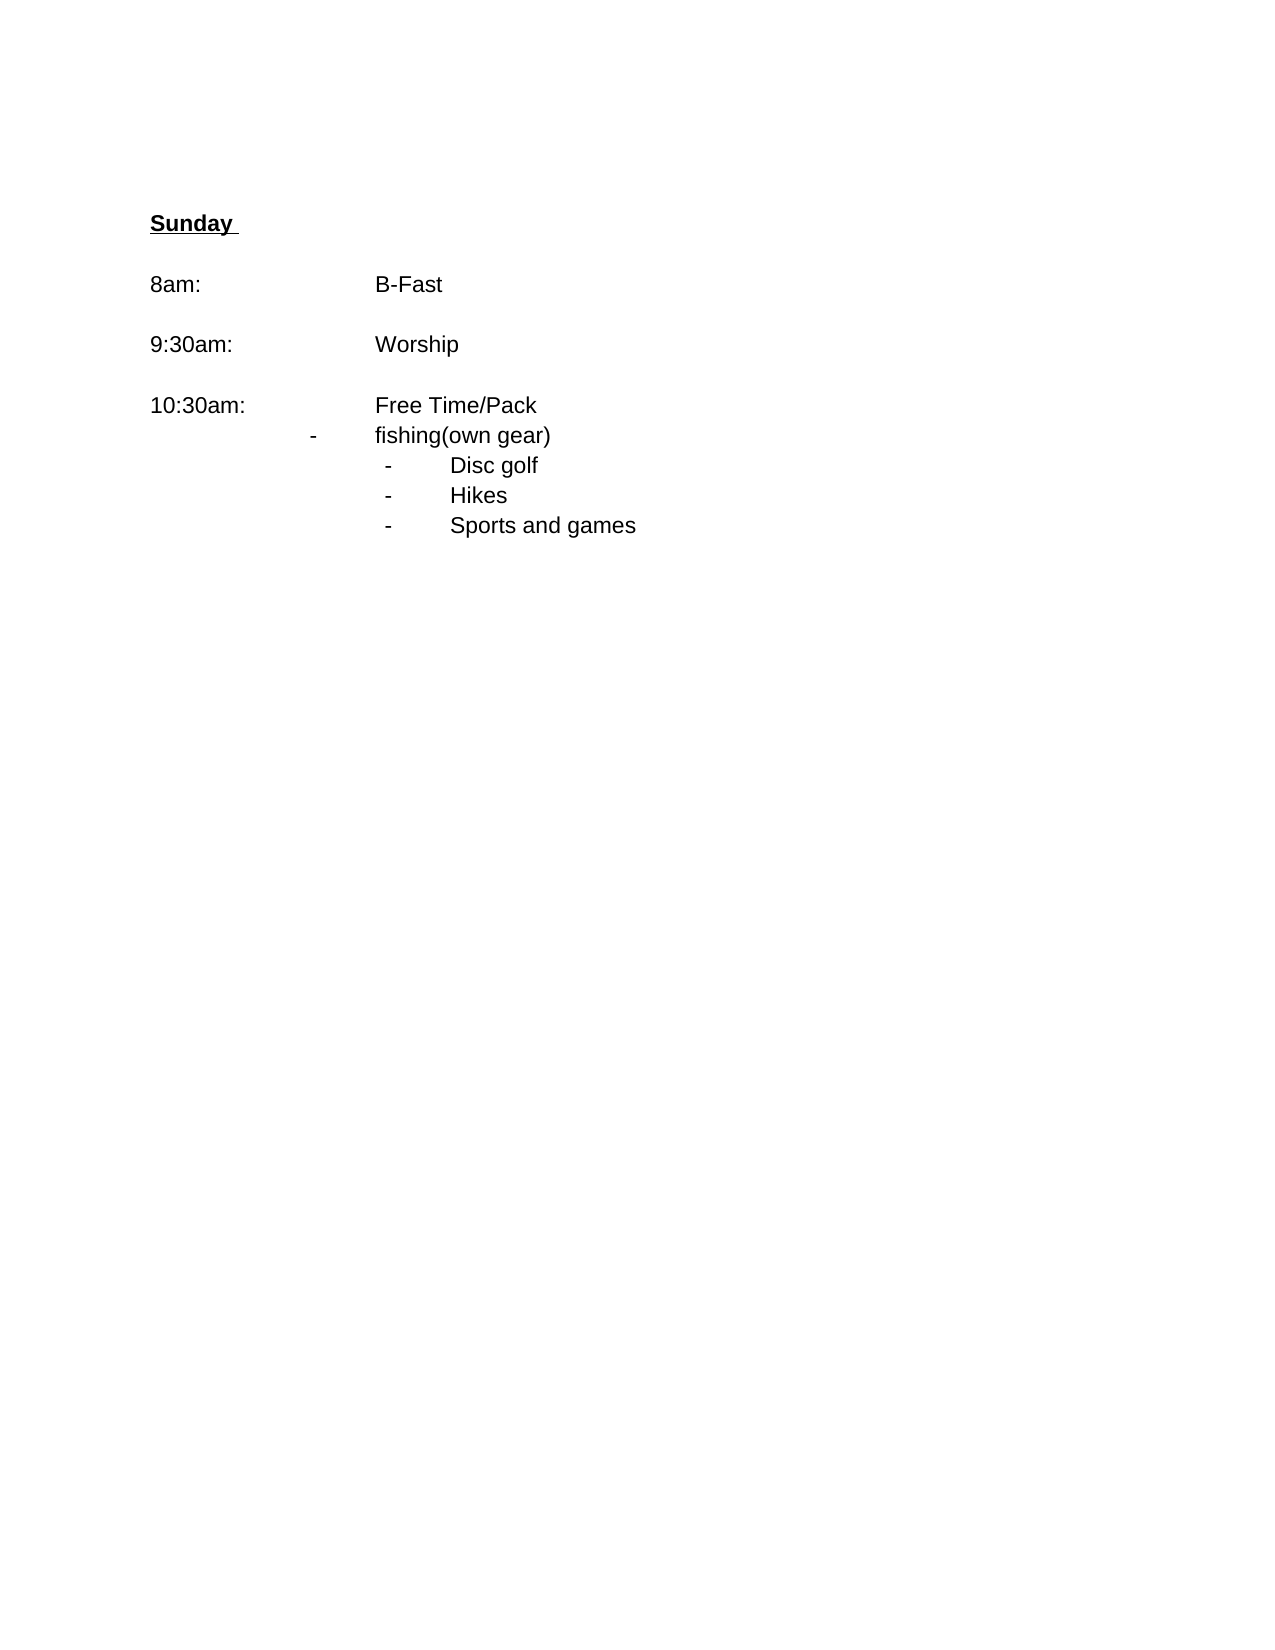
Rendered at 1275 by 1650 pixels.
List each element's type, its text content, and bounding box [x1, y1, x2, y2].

text 8am: B-Fast [150, 271, 1125, 297]
text 10:30am: Free Time/Pack [150, 392, 1125, 418]
list fishing(own gear) [150, 422, 1125, 448]
list Sports and games [384, 512, 1125, 539]
list Disc golf [384, 452, 1125, 478]
list Hikes [384, 482, 1125, 509]
text 9:30am: Worship [150, 331, 1125, 358]
text Sunday [150, 210, 1125, 237]
